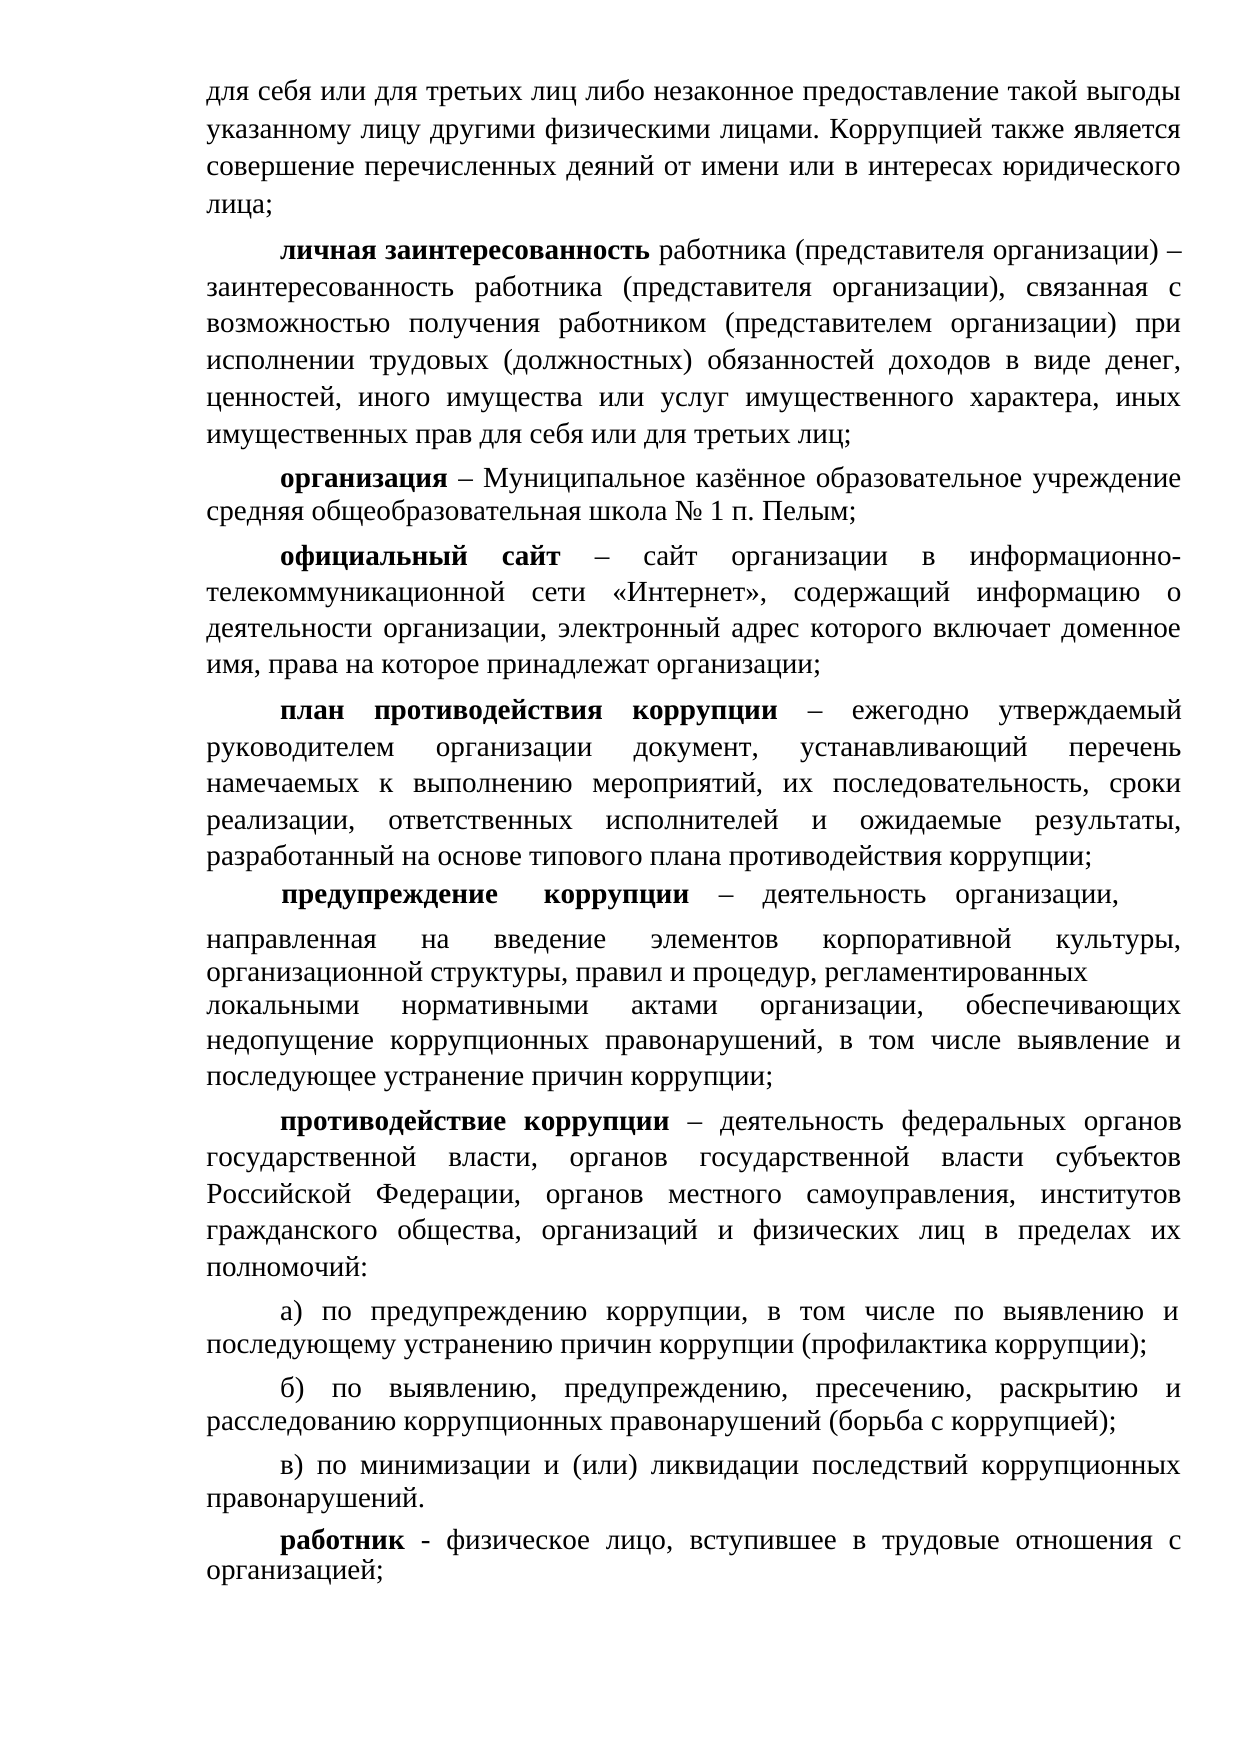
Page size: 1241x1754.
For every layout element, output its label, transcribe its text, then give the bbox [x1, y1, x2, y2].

text предупреждение коррупции – деятельность организации, [281, 877, 1182, 910]
text а) по предупреждению коррупции, в том числе по выявлению и последующему устранению причин коррупции (профилактика коррупции); [206, 1294, 1180, 1360]
text официальный сайт – сайт организации в информационно-телекоммуникационной сети «Интернет», содержащий информацию о деятельности организации, электронный адрес которого включает доменное имя, права на которое принадлежат организации; [206, 538, 1182, 680]
text личная заинтересованность работника (представителя организации) – заинтересованность работника (представителя организации), связанная с возможностью получения работником (представителем организации) при исполнении трудовых (должностных) обязанностей доходов в виде денег, ценностей, иного имущества или услуг имущественного характера, иных имущественных прав для себя или для третьих лиц; [206, 232, 1182, 450]
text б) по выявлению, предупреждению, пресечению, раскрытию и расследованию коррупционных правонарушений (борьба с коррупцией); [206, 1372, 1182, 1437]
text работник - физическое лицо, вступившее в трудовые отношения с организацией; [206, 1526, 1182, 1586]
text локальными нормативными актами организации, обеспечивающих недопущение коррупционных правонарушений, в том числе выявление и последующее устранение причин коррупции; [206, 987, 1182, 1091]
text организация – Муниципальное казённое образовательное учреждение средняя общеобразовательная школа № 1 п. Пелым; [206, 461, 1182, 526]
text в) по минимизации и (или) ликвидации последствий коррупционных правонарушений. [206, 1449, 1182, 1514]
text план противодействия коррупции – ежегодно утверждаемый руководителем организации документ, устанавливающий перечень намечаемых к выполнению мероприятий, их последовательность, сроки реализации, ответственных исполнителей и ожидаемые результаты, разработанный на основе типового плана противодействия коррупции; [206, 692, 1182, 872]
text направленная на введение элементов корпоративной культуры, организационной структуры, правил и процедур, регламентированных [206, 922, 1182, 987]
text противодействие коррупции – деятельность федеральных органов государственной власти, органов государственной власти субъектов Российской Федерации, органов местного самоуправления, институтов гражданского общества, организаций и физических лиц в пределах их полномочий: [206, 1103, 1182, 1282]
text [206, 73, 1182, 219]
